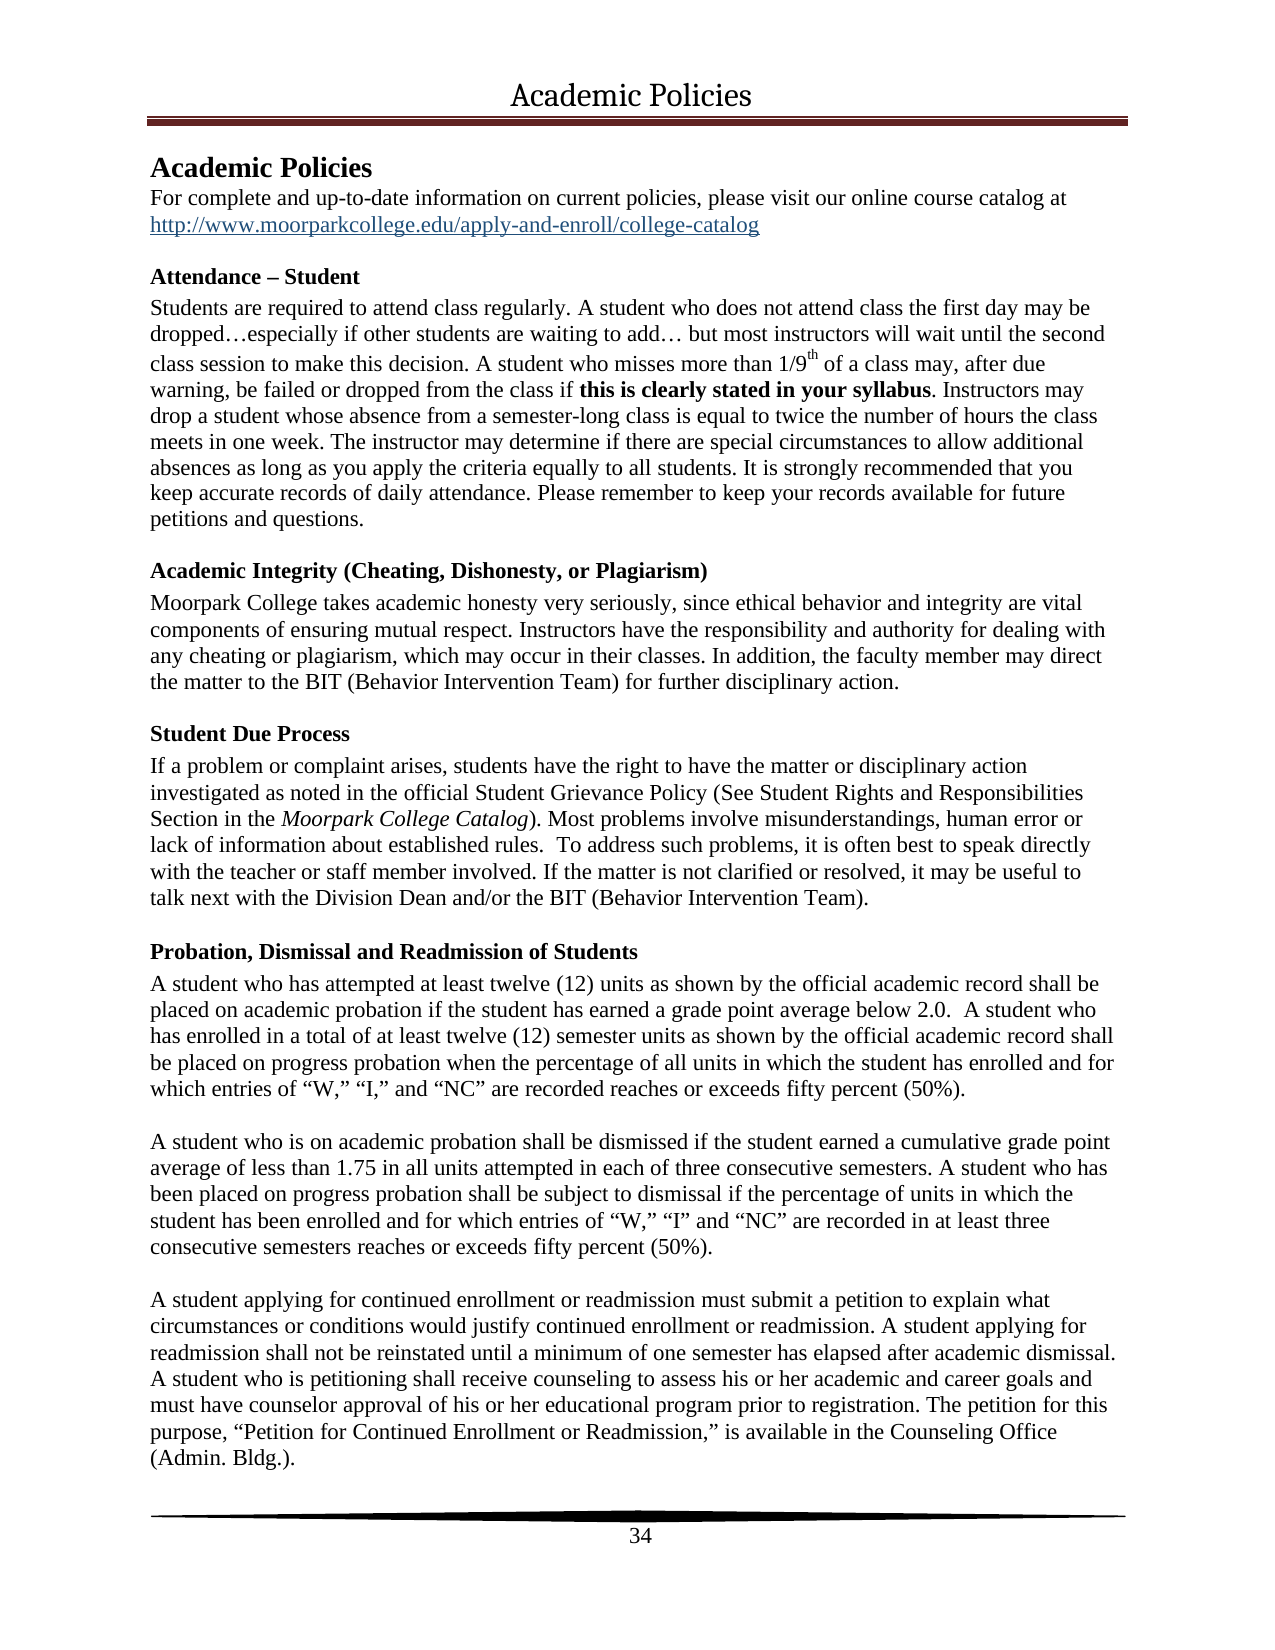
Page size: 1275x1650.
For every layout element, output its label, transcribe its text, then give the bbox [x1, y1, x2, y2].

text Moorpark College takes academic honesty very seriously, since ethical behavior and integrity are vital components of ensuring mutual respect. Instructors have the responsibility and authority for dealing with any cheating or plagiarism, which may occur in their classes. In addition, the faculty member may direct the matter to the BIT (Behavior Intervention Team) for further disciplinary action. [150, 589, 1117, 695]
subtitle Student Due Process [150, 720, 1144, 747]
text A student who has attempted at least twelve (12) units as shown by the official academic record shall be placed on academic probation if the student has earned a grade point average below 2.0. A student who has enrolled in a total of at least twelve (12) semester units as shown by the official academic record shall be placed on progress probation when the percentage of all units in which the student has enrolled and for which entries of “W,” “I,” and “NC” are recorded reaches or exceeds fifty percent (50%). [150, 970, 1117, 1102]
subtitle Academic Policies [150, 151, 1144, 184]
text If a problem or complaint arises, students have the right to have the matter or disciplinary action investigated as noted in the official Student Grievance Policy (See Student Rights and Responsibilities Section in the Moorpark College Catalog). Most problems involve misunderstandings, human error or lack of information about established rules. To address such problems, it is often best to speak directly with the teacher or staff member involved. If the matter is not clarified or resolved, it may be useful to talk next with the Division Dean and/or the BIT (Behavior Intervention Team). [150, 752, 1099, 911]
subtitle Academic Integrity (Cheating, Dishonesty, or Plagiarism) [150, 557, 1144, 584]
subtitle Probation, Dismissal and Readmission of Students [150, 938, 1144, 964]
text http://www.moorparkcollege.edu/apply-and-enroll/college-catalog [150, 211, 1073, 237]
text A student who is on academic probation shall be dismissed if the student earned a cumulative grade point average of less than 1.75 in all units attempted in each of three consecutive semesters. A student who has been placed on progress probation shall be subject to dismissal if the percentage of units in which the student has been enrolled and for which entries of “W,” “I” and “NC” are recorded in at least three consecutive semesters reaches or exceeds fifty percent (50%). [150, 1128, 1117, 1259]
text A student applying for continued enrollment or readmission must submit a petition to explain what circumstances or conditions would justify continued enrollment or readmission. A student applying for readmission shall not be reinstated until a minimum of one semester has elapsed after academic dismissal. A student who is petitioning shall receive counseling to assess his or her academic and career goals and must have counselor approval of his or her educational program prior to registration. The petition for this purpose, “Petition for Continued Enrollment or Readmission,” is available in the Counseling Office (Admin. Bldg.). [150, 1286, 1117, 1471]
text For complete and up-to-date information on current policies, please visit our online course catalog at [150, 184, 1073, 211]
text Students are required to attend class regularly. A student who does not attend class the first day may be dropped…especially if other students are waiting to add… but most instructors will wait until the second class session to make this decision. A student who misses more than 1/9th of a class may, after due warning, be failed or dropped from the class if this is clearly stated in your syllabus. Instructors may drop a student whose absence from a semester-long class is equal to twice the number of hours the class meets in one week. The instructor may determine if there are special circumstances to allow additional absences as long as you apply the criteria equally to all students. It is strongly recommended that you keep accurate records of daily attendance. Please remember to keep your records available for future petitions and questions. [150, 295, 1108, 532]
subtitle Attendance – Student [150, 263, 1144, 289]
